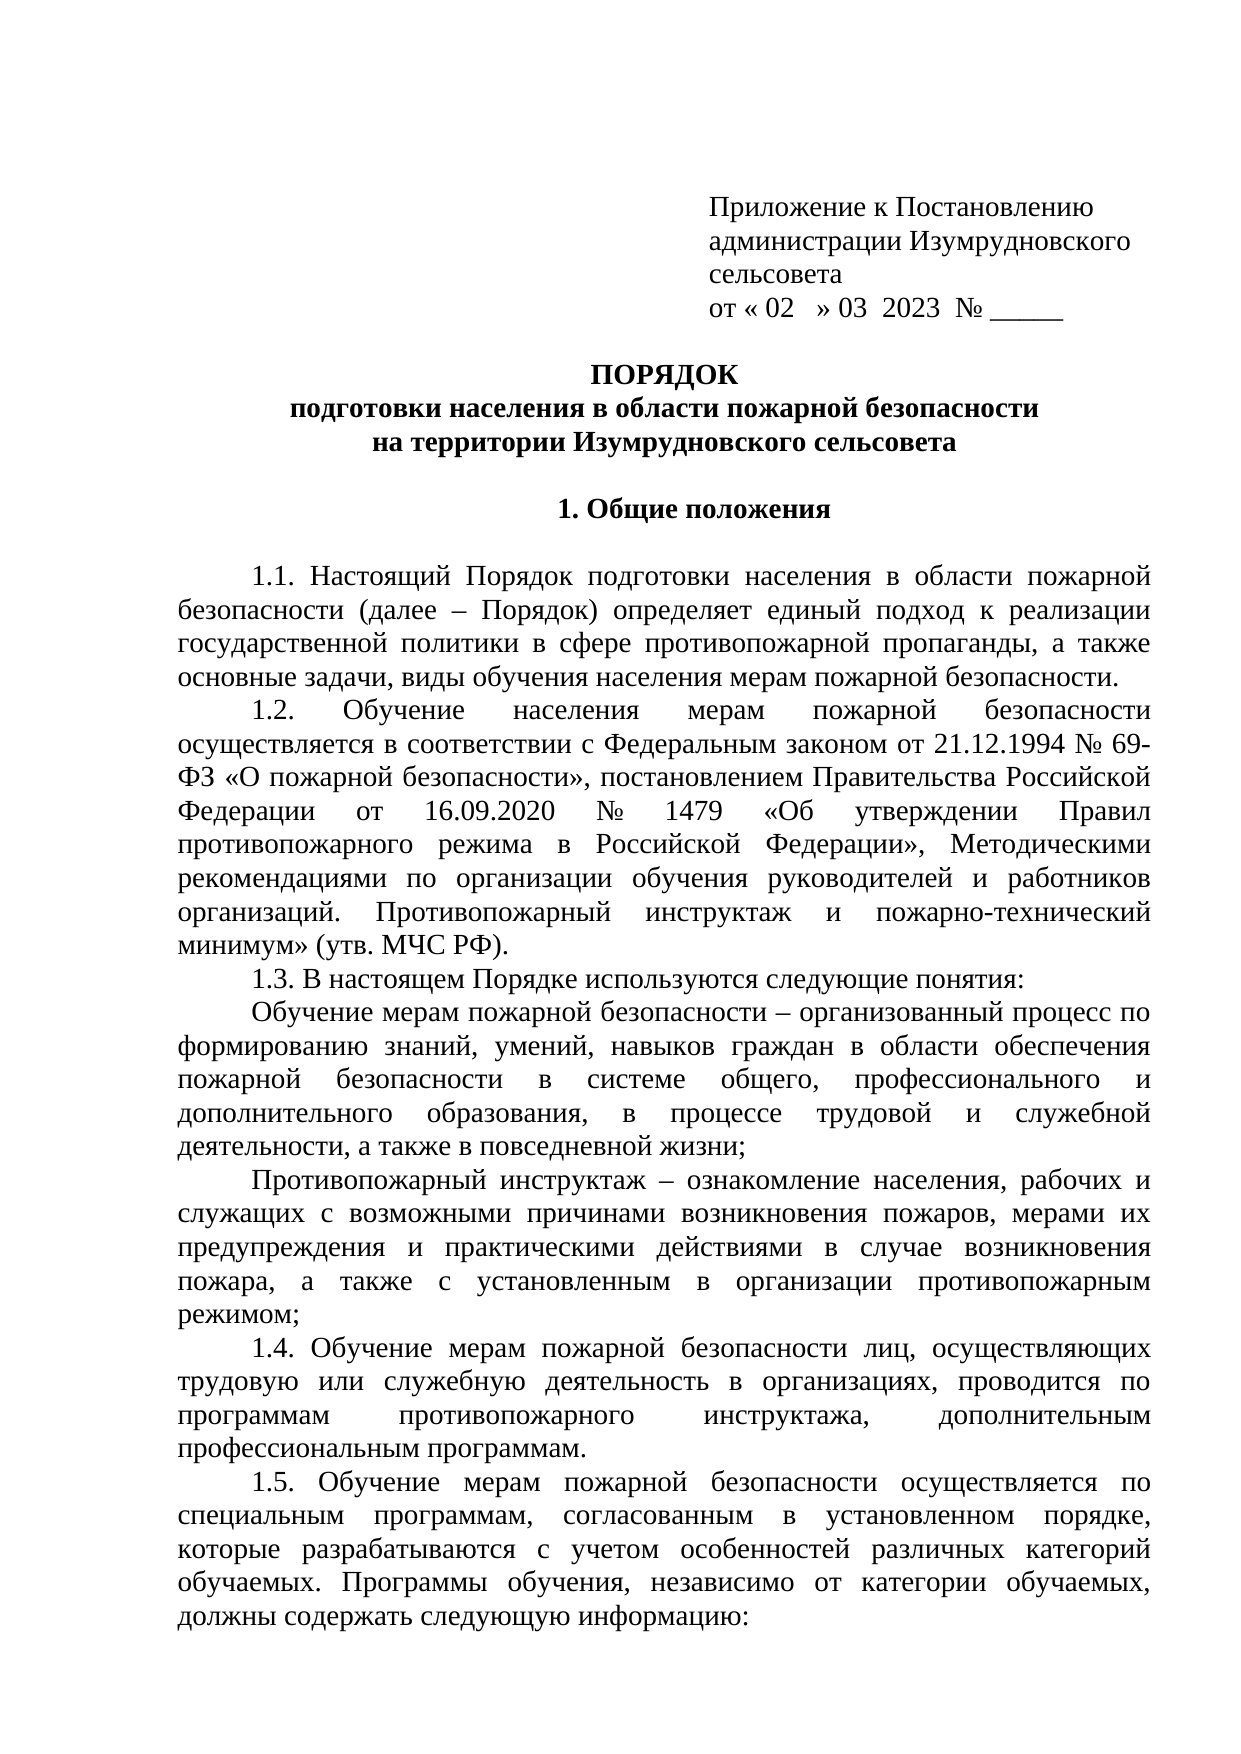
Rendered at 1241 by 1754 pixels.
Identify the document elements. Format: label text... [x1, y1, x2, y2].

text Противопожарный инструктаж – ознакомление населения, рабочих и служащих с возможными причинами возникновения пожаров, мерами их предупреждения и практическими действиями в случае возникновения пожара, а также с установленным в организации противопожарным режимом; [177, 1162, 1152, 1330]
text 1.3. В настоящем Порядке используются следующие понятия: [177, 961, 1152, 994]
text 1. Общие положения [177, 491, 1152, 525]
text 1.2. Обучение населения мерам пожарной безопасности осуществляется в соответствии с Федеральным законом от 21.12.1994 № 69-ФЗ «О пожарной безопасности», постановлением Правительства Российской Федерации от 16.09.2020 № 1479 «Об утверждении Правил противопожарного режима в Российской Федерации», Методическими рекомендациями по организации обучения руководителей и работников организаций. Противопожарный инструктаж и пожарно-технический минимум» (утв. МЧС РФ). [177, 692, 1152, 961]
text 1.1. Настоящий Порядок подготовки населения в области пожарной безопасности (далее – Порядок) определяет единый подход к реализации государственной политики в сфере противопожарной пропаганды, а также основные задачи, виды обучения населения мерам пожарной безопасности. [177, 558, 1152, 692]
text Приложение к Постановлению [709, 189, 1152, 223]
title на территории Изумрудновского сельсовета [177, 424, 1152, 458]
text Обучение мерам пожарной безопасности – организованный процесс по формированию знаний, умений, навыков граждан в области обеспечения пожарной безопасности в системе общего, профессионального и дополнительного образования, в процессе трудовой и служебной деятельности, а также в повседневной жизни; [177, 994, 1152, 1162]
text от « 02 » 03 2023 № _____ [709, 290, 1152, 323]
text 1.5. Обучение мерам пожарной безопасности осуществляется по специальным программам, согласованным в установленном порядке, которые разрабатываются с учетом особенностей различных категорий обучаемых. Программы обучения, независимо от категории обучаемых, должны содержать следующую информацию: [177, 1464, 1152, 1632]
title подготовки населения в области пожарной безопасности [177, 391, 1152, 424]
text 1.4. Обучение мерам пожарной безопасности лиц, осуществляющих трудовую или служебную деятельность в организациях, проводится по программам противопожарного инструктажа, дополнительным профессиональным программам. [177, 1330, 1152, 1464]
title ПОРЯДОК [177, 357, 1152, 391]
text администрации Изумрудновского сельсовета [709, 223, 1152, 290]
